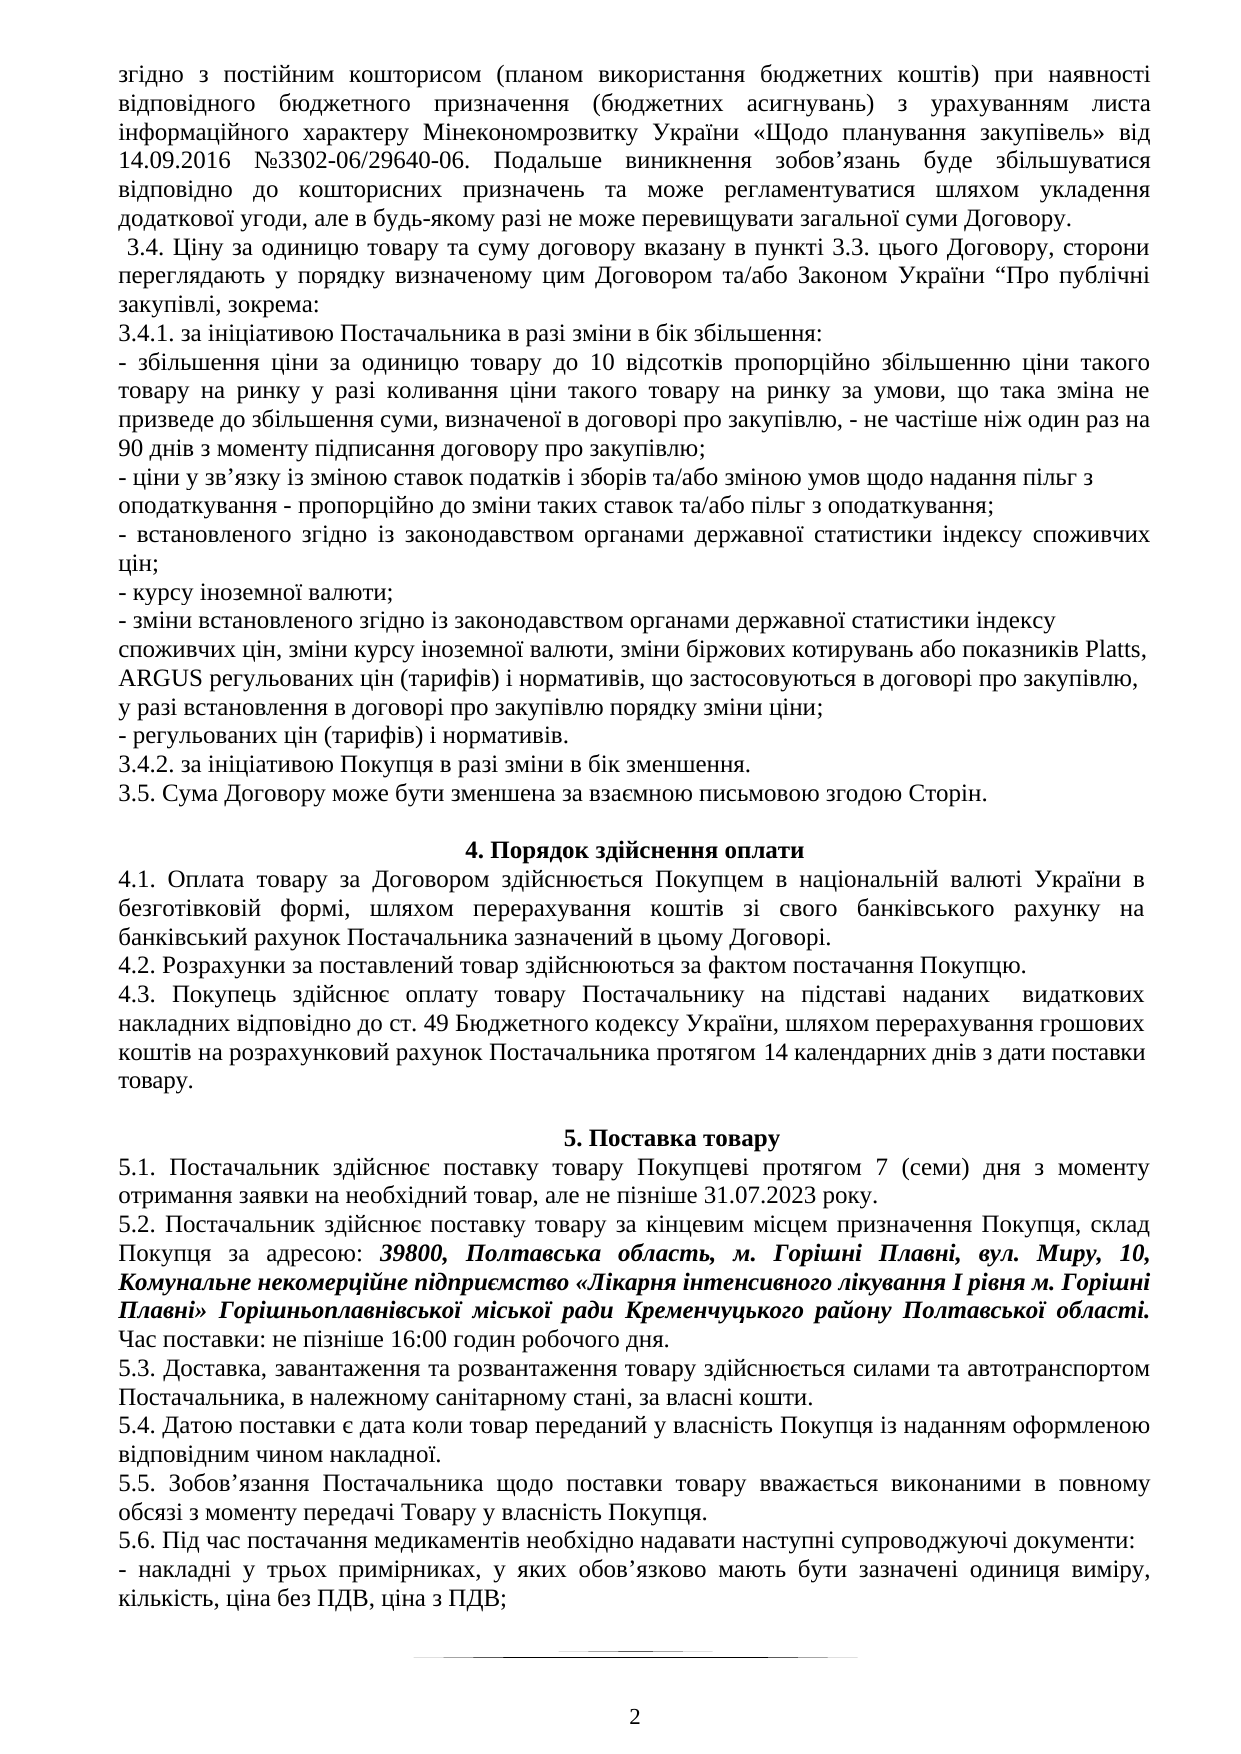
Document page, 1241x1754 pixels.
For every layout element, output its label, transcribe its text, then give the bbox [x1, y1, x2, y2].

text 4. Порядок здійснення оплати [118, 835, 1152, 864]
text 5.6. Під час постачання медикаментів необхідно надавати наступні супроводжуючі документи: [118, 1525, 1152, 1554]
text 5.3. Доставка, завантаження та розвантаження товару здійснюється силами та автотранспортом Постачальника, в належному санітарному стані, за власні кошти. [118, 1353, 1152, 1410]
text - курсу іноземної валюти; [118, 577, 1152, 605]
text - зміни встановленого згідно із законодавством органами державної статистики індексу споживчих цін, зміни курсу іноземної валюти, зміни біржових котирувань або показників Platts, ARGUS регульованих цін (тарифів) і нормативів, що застосовуються в договорі про закупівлю, у разі встановлення в договорі про закупівлю порядку зміни ціни; [816, 605, 1152, 720]
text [118, 59, 1152, 232]
text - накладні у трьох примірниках, у яких обов’язково мають бути зазначені одиниця виміру, кількість, ціна без ПДВ, ціна з ПДВ; [118, 1554, 1152, 1612]
text 4.2. Розрахунки за поставлений товар здійснюються за фактом постачання Покупцю. [118, 950, 1152, 979]
text 3.4. Ціну за одиницю товару та суму договору вказану в пункті 3.3. цього Договору, сторони переглядають у порядку визначеному цим Договором та/або Законом України “Про публічні закупівлі, зокрема: [118, 232, 1152, 318]
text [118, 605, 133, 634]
text 5.4. Датою поставки є дата коли товар переданий у власність Покупця із наданням оформленою відповідним чином накладної. [118, 1410, 1152, 1468]
text 3.5. Сума Договору може бути зменшена за взаємною письмовою згодою Сторін. [118, 778, 1152, 807]
text 4.1. Оплата товару за Договором здійснюється Покупцем в національній валюті України в безготівковій формі, шляхом перерахування коштів зі свого банківського рахунку на банківський рахунок Постачальника зазначений в цьому Договорі. [118, 864, 1146, 950]
text 5.2. Постачальник здійснює поставку товару за кінцевим місцем призначення Покупця, склад Покупця за адресою: 39800, Полтавська область, м. Горішні Плавні, вул. Миру, 10, Комунальне некомерційне підприємство «Лікарня інтенсивного лікування І рівня м. Горішні Плавні» Горішньоплавнівської міської ради Кременчуцького району Полтавської області. Час поставки: не пізніше 16:00 годин робочого дня. [118, 1209, 1152, 1353]
text 5.5. Зобов’язання Постачальника щодо поставки товару вважається виконаними в повному обсязі з моменту передачі Товару у власність Покупця. [118, 1468, 1152, 1525]
text 5. Поставка товару [118, 1123, 1152, 1152]
text - встановленого згідно із законодавством органами державної статистики індексу споживчих цін; [118, 519, 1152, 577]
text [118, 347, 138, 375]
text 5.1. Постачальник здійснює поставку товару Покупцеві протягом 7 (семи) дня з моменту отримання заявки на необхідний товар, але не пізніше 31.07.2023 року. [118, 1152, 1152, 1209]
text 3.4.1. за ініціативою Постачальника в разі зміни в бік збільшення: [118, 318, 1152, 347]
text - регульованих цін (тарифів) і нормативів. [118, 720, 1152, 749]
text 4.3. Покупець здійснює оплату товару Постачальнику на підставі наданих видаткових накладних відповідно до ст. 49 Бюджетного кодексу України, шляхом перерахування грошових коштів на розрахунковий рахунок Постачальника протягом 14 календарних днів з дати поставки товару. [118, 979, 1146, 1094]
text 3.4.2. за ініціативою Покупця в разі зміни в бік зменшення. [118, 749, 1152, 778]
